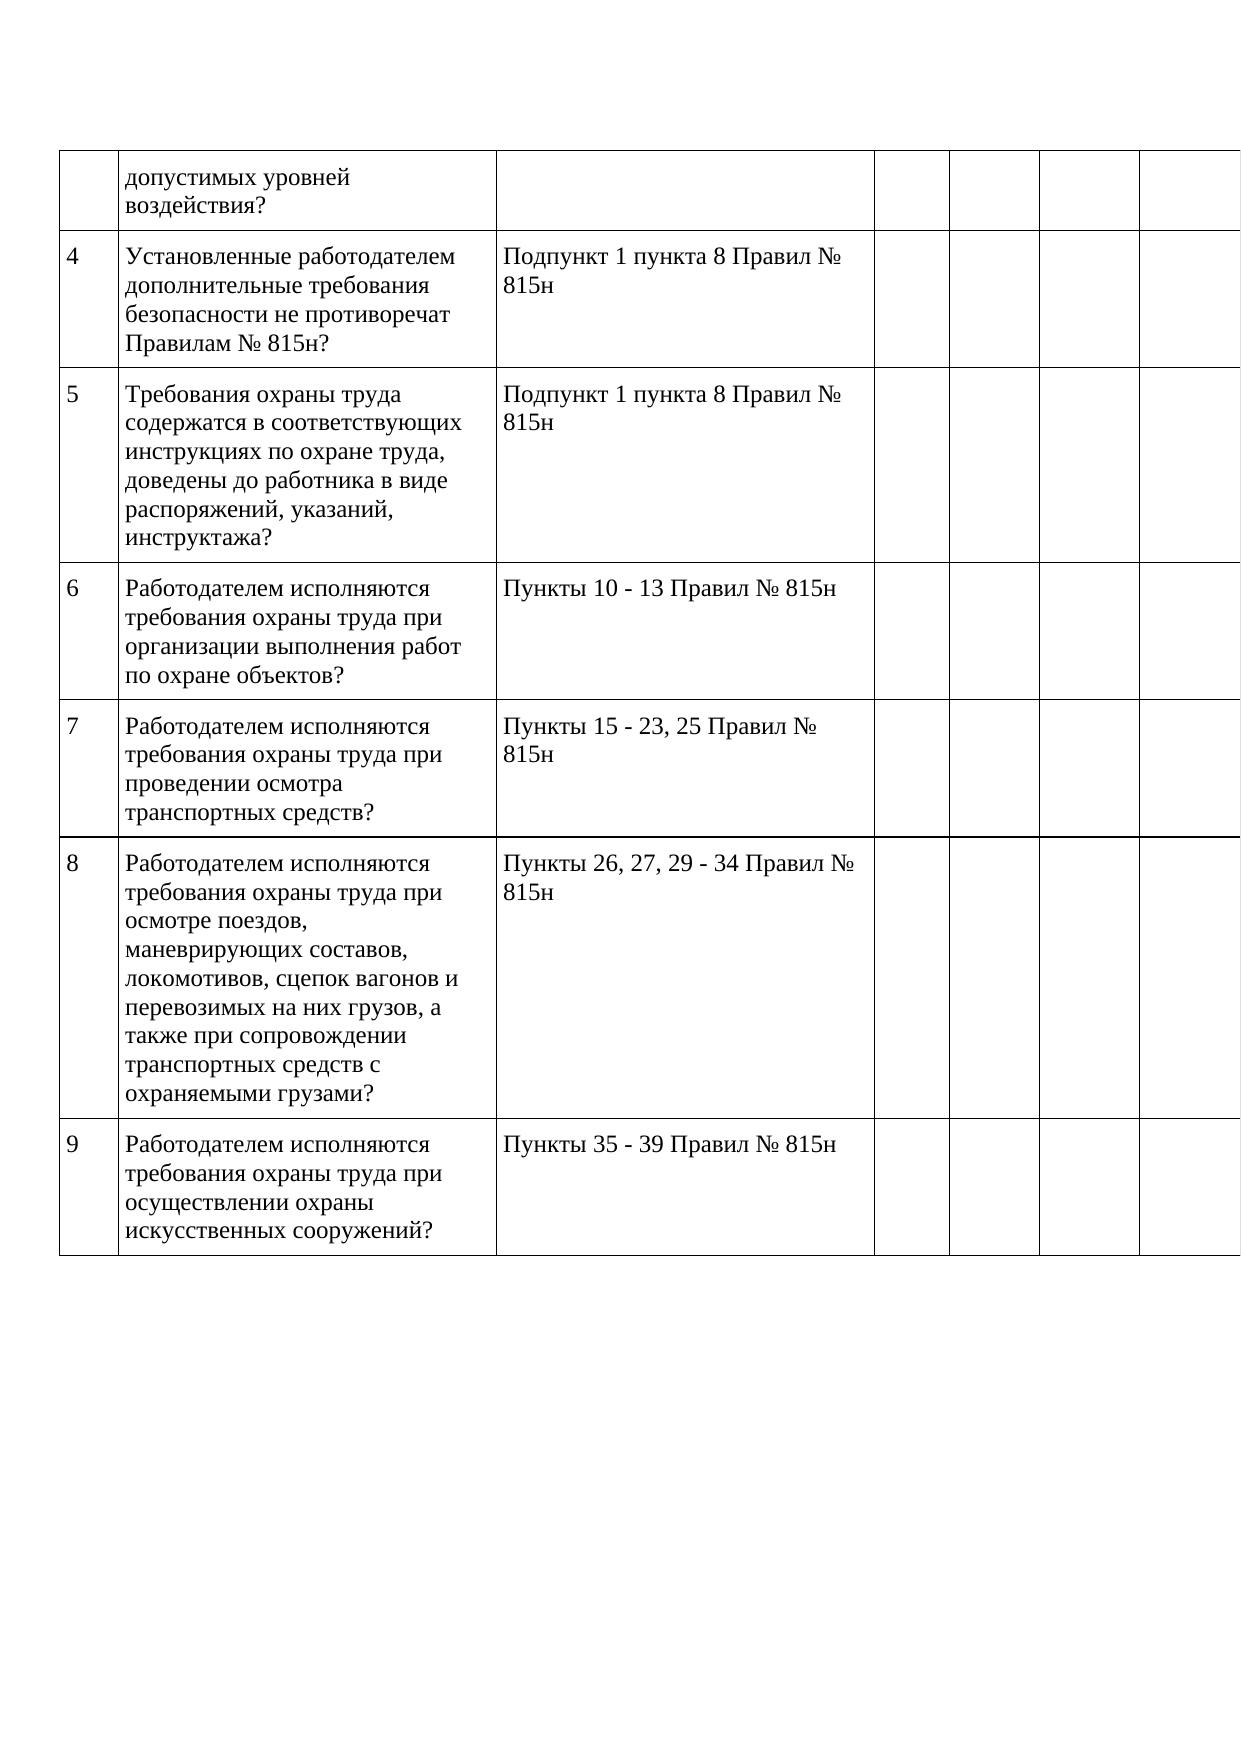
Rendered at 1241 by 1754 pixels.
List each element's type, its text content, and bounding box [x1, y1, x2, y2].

table_cell [1040, 368, 1139, 562]
table_cell 7 [60, 700, 118, 836]
table_cell [950, 700, 1039, 836]
table_cell [875, 563, 949, 699]
table_cell [1140, 231, 1240, 367]
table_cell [119, 151, 496, 230]
table_cell [875, 368, 949, 562]
table_cell [1040, 563, 1139, 699]
table_cell [950, 151, 1039, 230]
table_cell 3 [60, 151, 118, 230]
table_cell [1140, 1119, 1240, 1255]
table_cell [950, 563, 1039, 699]
table_cell [1140, 838, 1240, 1117]
table_cell [875, 231, 949, 367]
table_cell Подпункт 1 пункта 8 Правил № 815н [497, 368, 874, 562]
table_cell [875, 700, 949, 836]
table_cell [1040, 700, 1139, 836]
table_cell [950, 1119, 1039, 1255]
table_cell [1040, 151, 1139, 230]
table_cell [875, 1119, 949, 1255]
table_cell Пункты 15 - 23, 25 Правил № 815н [497, 700, 874, 836]
table_cell [1140, 368, 1240, 562]
table_cell Подпункт 1 пункта 8 Правил № 815н [497, 231, 874, 367]
table_cell Пункты 26, 27, 29 - 34 Правил № 815н [497, 838, 874, 1117]
table_cell Пункты 35 - 39 Правил № 815н [497, 1119, 874, 1255]
table_cell Работодателем исполняются требования охраны труда при организации выполнения работ по охране объектов? [119, 563, 496, 699]
table_cell Работодателем исполняются требования охраны труда при проведении осмотра транспортных средств? [119, 700, 496, 836]
table_cell 6 [60, 563, 118, 699]
table_cell 9 [60, 1119, 118, 1255]
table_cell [497, 151, 874, 230]
table_cell [1140, 563, 1240, 699]
table_cell 5 [60, 368, 118, 562]
table_cell 8 [60, 838, 118, 1117]
table_cell [950, 231, 1039, 367]
table_cell Пункты 10 - 13 Правил № 815н [497, 563, 874, 699]
table_cell [875, 838, 949, 1117]
table_cell Установленные работодателем дополнительные требования безопасности не противоречат Правилам № 815н? [119, 231, 496, 367]
table_cell [1140, 700, 1240, 836]
table_cell Работодателем исполняются требования охраны труда при осмотре поездов, маневрирующих составов, локомотивов, сцепок вагонов и перевозимых на них грузов, а также при сопровождении транспортных средств с охраняемыми грузами? [119, 838, 496, 1117]
table_cell 4 [60, 231, 118, 367]
table_cell [1040, 1119, 1139, 1255]
table_cell [950, 368, 1039, 562]
table_cell [1040, 231, 1139, 367]
table_cell [1040, 838, 1139, 1117]
table_cell [1140, 151, 1240, 230]
table_cell [875, 151, 949, 230]
table_cell Требования охраны труда содержатся в соответствующих инструкциях по охране труда, доведены до работника в виде распоряжений, указаний, инструктажа? [119, 368, 496, 562]
table_cell Работодателем исполняются требования охраны труда при осуществлении охраны искусственных сооружений? [119, 1119, 496, 1255]
table_cell [950, 838, 1039, 1117]
